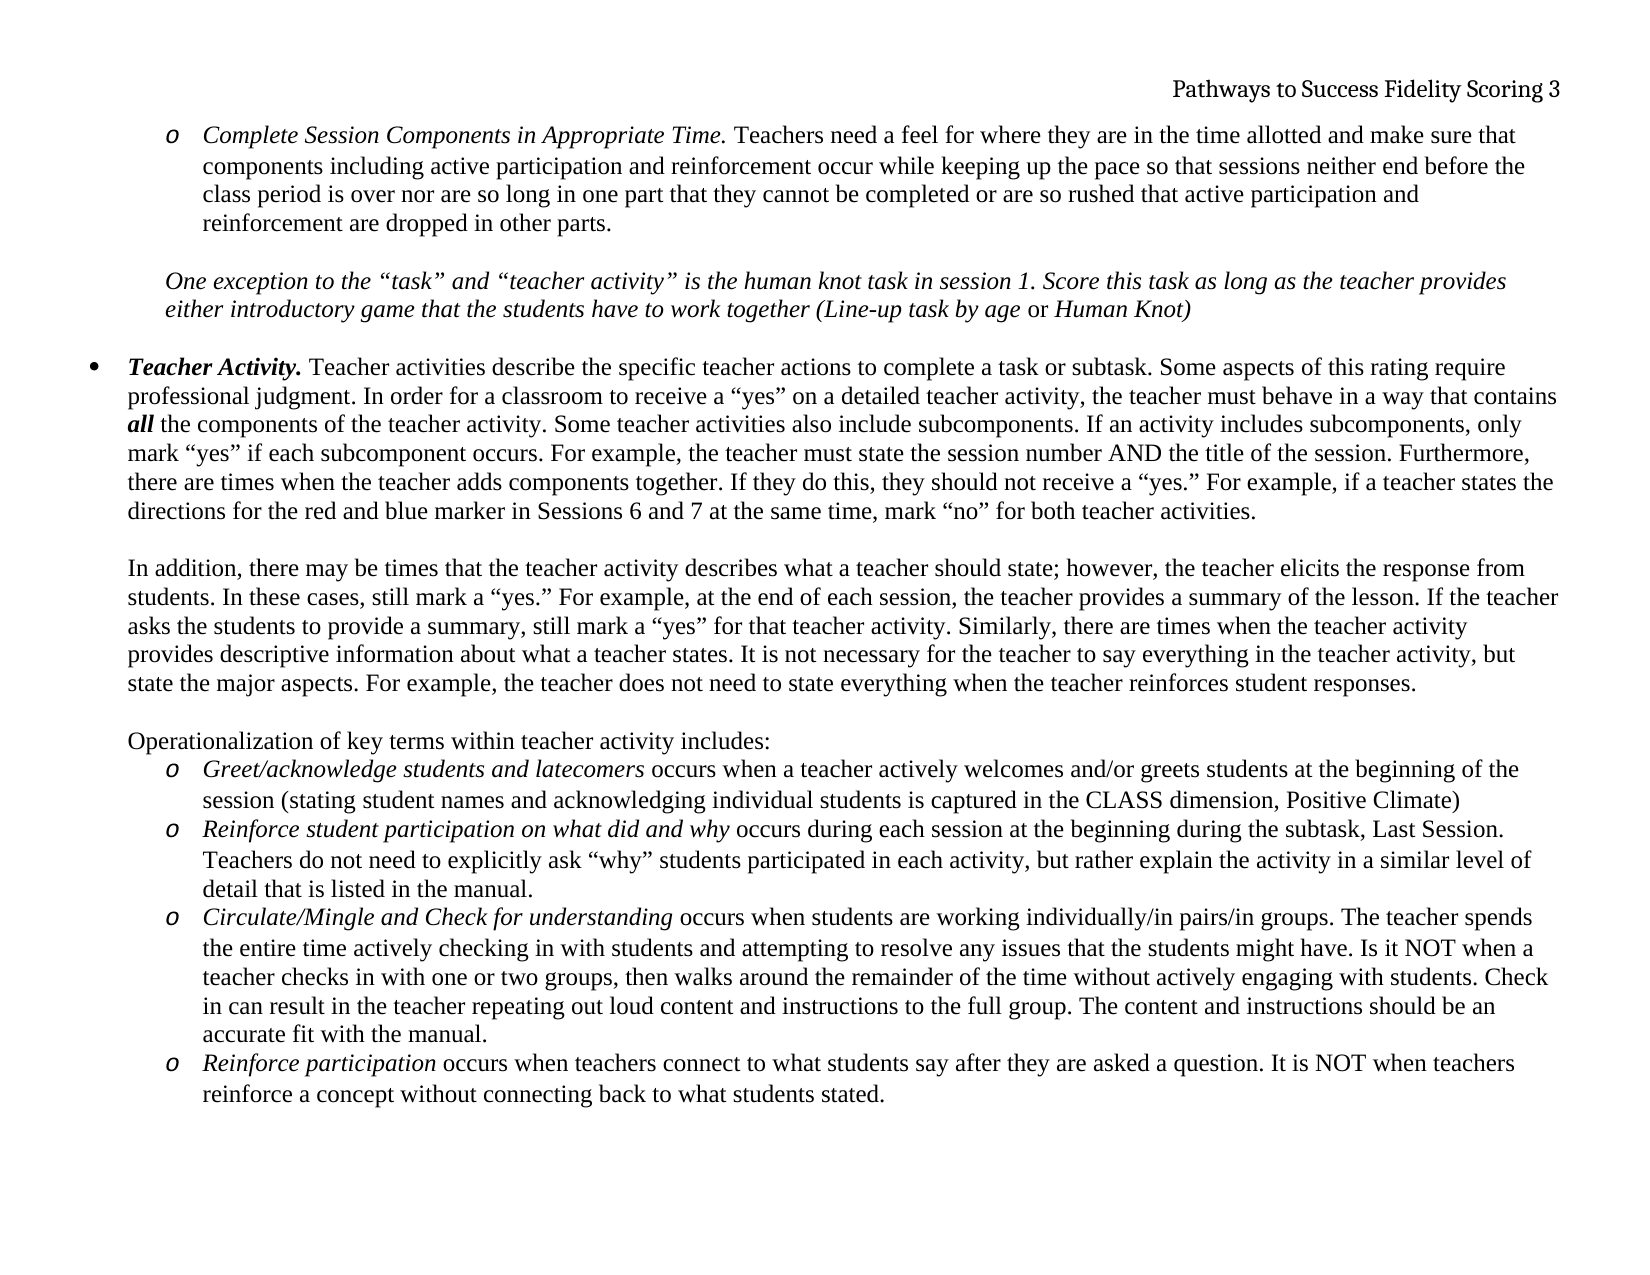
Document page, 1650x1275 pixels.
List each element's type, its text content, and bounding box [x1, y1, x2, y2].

list Greet/acknowledge students and latecomers occurs when a teacher actively welcomes and/or greets students at the beginning of the session (stating student names and acknowledging individual students is captured in the CLASS dimension, Positive Climate) [165, 754, 1560, 814]
list Reinforce student participation on what did and why occurs during each session at the beginning during the subtask, Last Session. Teachers do not need to explicitly ask “why” students participated in each activity, but rather explain the activity in a similar level of detail that is listed in the manual. [165, 814, 1560, 902]
list Operationalization of key terms within teacher activity includes: [127, 726, 1560, 754]
text One exception to the “task” and “teacher activity” is the human knot task in session 1. Score this task as long as the teacher provides either introductory game that the students have to work together (Line-up task by age or Human Knot) [165, 266, 1560, 323]
list Teacher Activity. Teacher activities describe the specific teacher actions to complete a task or subtask. Some aspects of this rating require professional judgment. In order for a classroom to receive a “yes” on a detailed teacher activity, the teacher must behave in a way that contains all the components of the teacher activity. Some teacher activities also include subcomponents. If an activity includes subcomponents, only mark “yes” if each subcomponent occurs. For example, the teacher must state the session number AND the title of the session. Furthermore, there are times when the teacher adds components together. If they do this, they should not receive a “yes.” For example, if a teacher states the directions for the red and blue marker in Sessions 6 and 7 at the same time, mark “no” for both teacher activities. [90, 352, 1560, 524]
list Circulate/Mingle and Check for understanding occurs when students are working individually/in pairs/in groups. The teacher spends the entire time actively checking in with students and attempting to resolve any issues that the students might have. Is it NOT when a teacher checks in with one or two groups, then walks around the remainder of the time without actively engaging with students. Check in can result in the teacher repeating out loud content and instructions to the full group. The content and instructions should be an accurate fit with the manual. [165, 902, 1560, 1048]
list Complete Session Components in Appropriate Time. Teachers need a feel for where they are in the time allotted and make sure that components including active participation and reinforcement occur while keeping up the pace so that sessions neither end before the class period is over nor are so long in one part that they cannot be completed or are so rushed that active participation and reinforcement are dropped in other parts. [165, 120, 1560, 237]
list In addition, there may be times that the teacher activity describes what a teacher should state; however, the teacher elicits the response from students. In these cases, still mark a “yes.” For example, at the end of each session, the teacher provides a summary of the lesson. If the teacher asks the students to provide a summary, still mark a “yes” for that teacher activity. Similarly, there are times when the teacher activity provides descriptive information about what a teacher states. It is not necessary for the teacher to say everything in the teacher activity, but state the major aspects. For example, the teacher does not need to state everything when the teacher reinforces student responses. [127, 553, 1560, 697]
list Reinforce participation occurs when teachers connect to what students say after they are asked a question. It is NOT when teachers reinforce a concept without connecting back to what students stated. [165, 1048, 1560, 1108]
